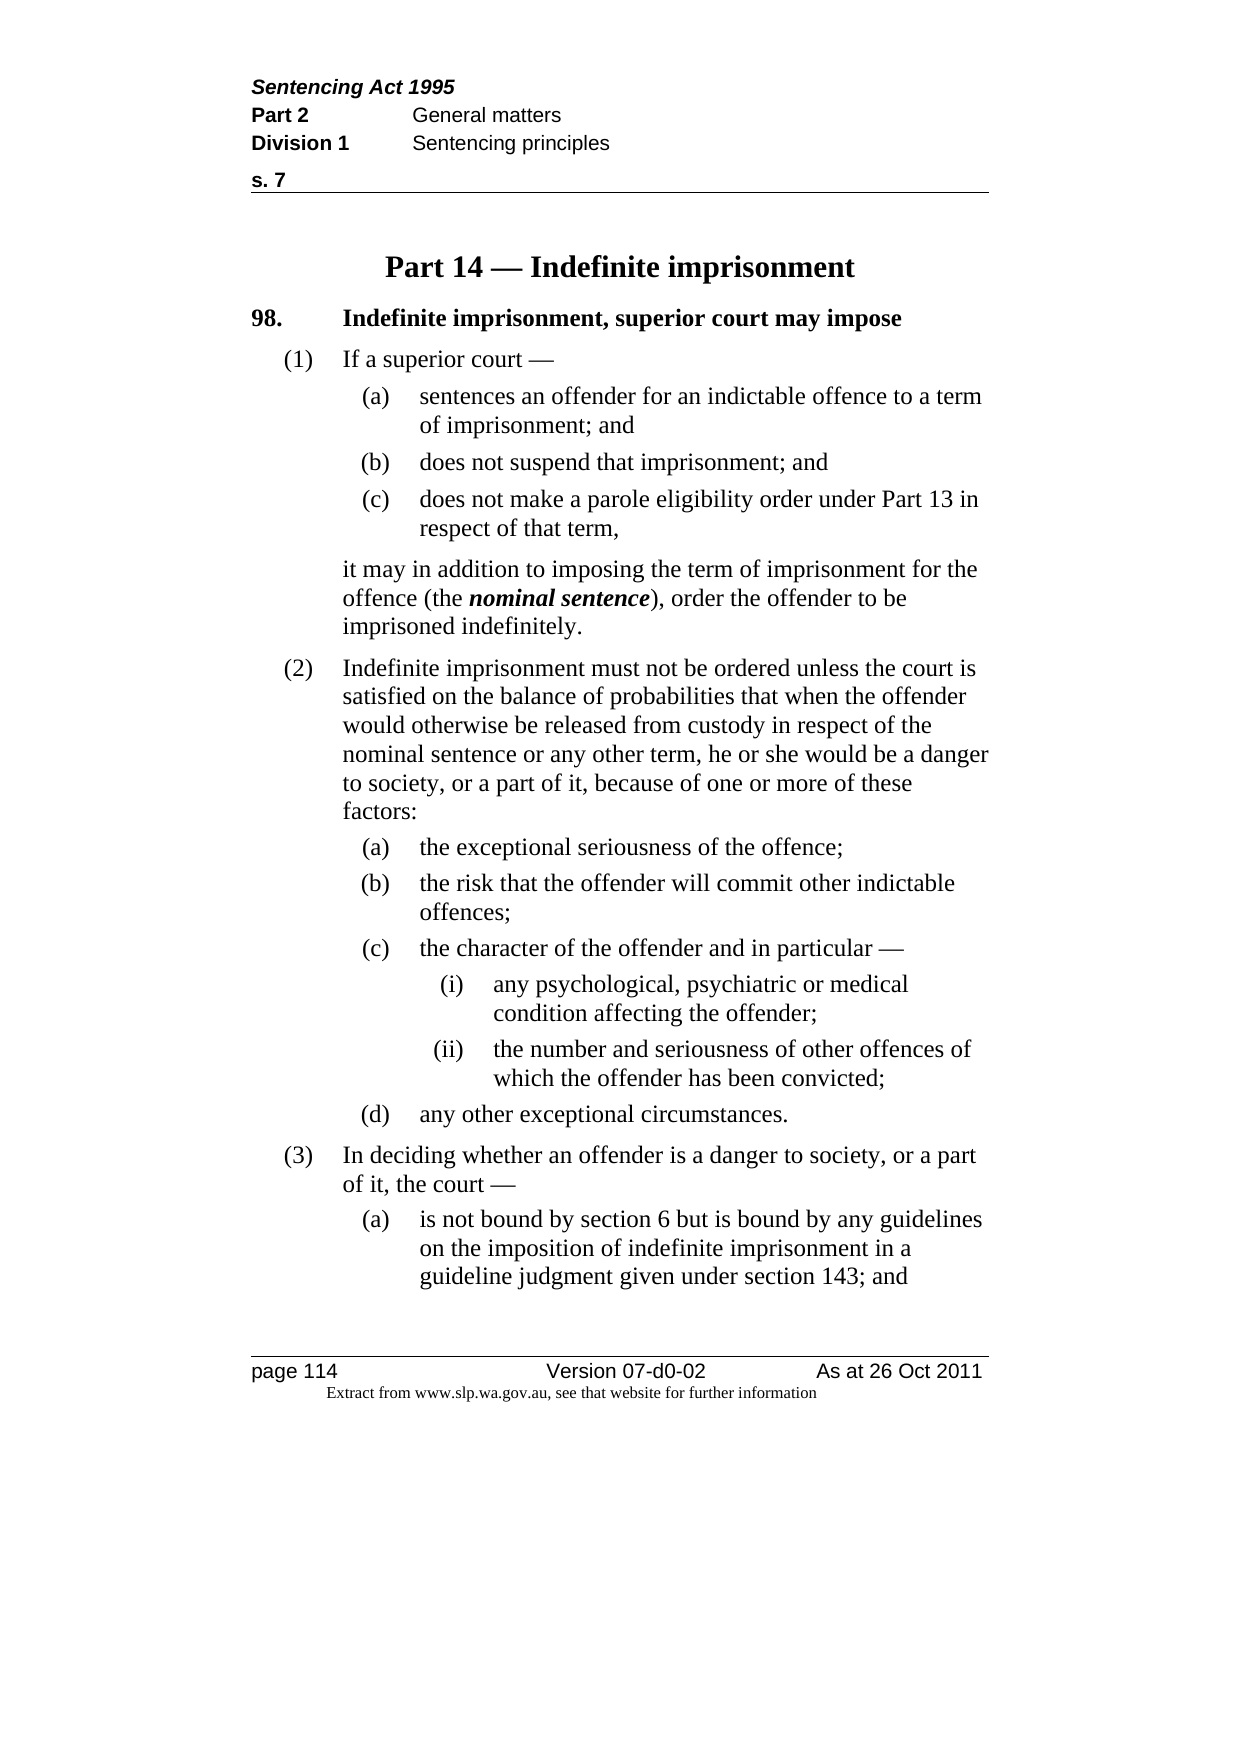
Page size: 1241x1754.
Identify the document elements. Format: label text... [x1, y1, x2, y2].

text (a) the exceptional seriousness of the offence; [251, 832, 989, 861]
text (2) Indefinite imprisonment must not be ordered unless the court is satisfied on the balance of probabilities that when the offender would otherwise be released from custody in respect of the nominal sentence or any other term, he or she would be a danger to society, or a part of it, because of one or more of these factors: [251, 653, 989, 825]
text (a) is not bound by section 6 but is bound by any guidelines on the imposition of indefinite imprisonment in a guideline judgment given under section 143; and [251, 1204, 989, 1290]
text (3) In deciding whether an offender is a danger to society, or a part of it, the court — [251, 1140, 989, 1198]
text (d) any other exceptional circumstances. [251, 1099, 989, 1128]
text (1) If a superior court — [251, 344, 989, 373]
subtitle 98. Indefinite imprisonment, superior court may impose [251, 303, 989, 331]
text (c) does not make a parole eligibility order under Part 13 in respect of that term, [251, 484, 989, 541]
text (b) does not suspend that imprisonment; and [251, 447, 989, 476]
text (a) sentences an offender for an indictable offence to a term of imprisonment; and [251, 381, 989, 438]
text (i) any psychological, psychiatric or medical condition affecting the offender; [251, 969, 989, 1027]
subtitle Part 14 — Indefinite imprisonment [251, 248, 989, 284]
text (ii) the number and seriousness of other offences of which the offender has been convicted; [251, 1034, 989, 1092]
text it may in addition to imposing the term of imprisonment for the offence (the nominal sentence), order the offender to be imprisoned indefinitely. [251, 554, 989, 640]
text (b) the risk that the offender will commit other indictable offences; [251, 868, 989, 926]
text (c) the character of the offender and in particular — [251, 933, 989, 962]
